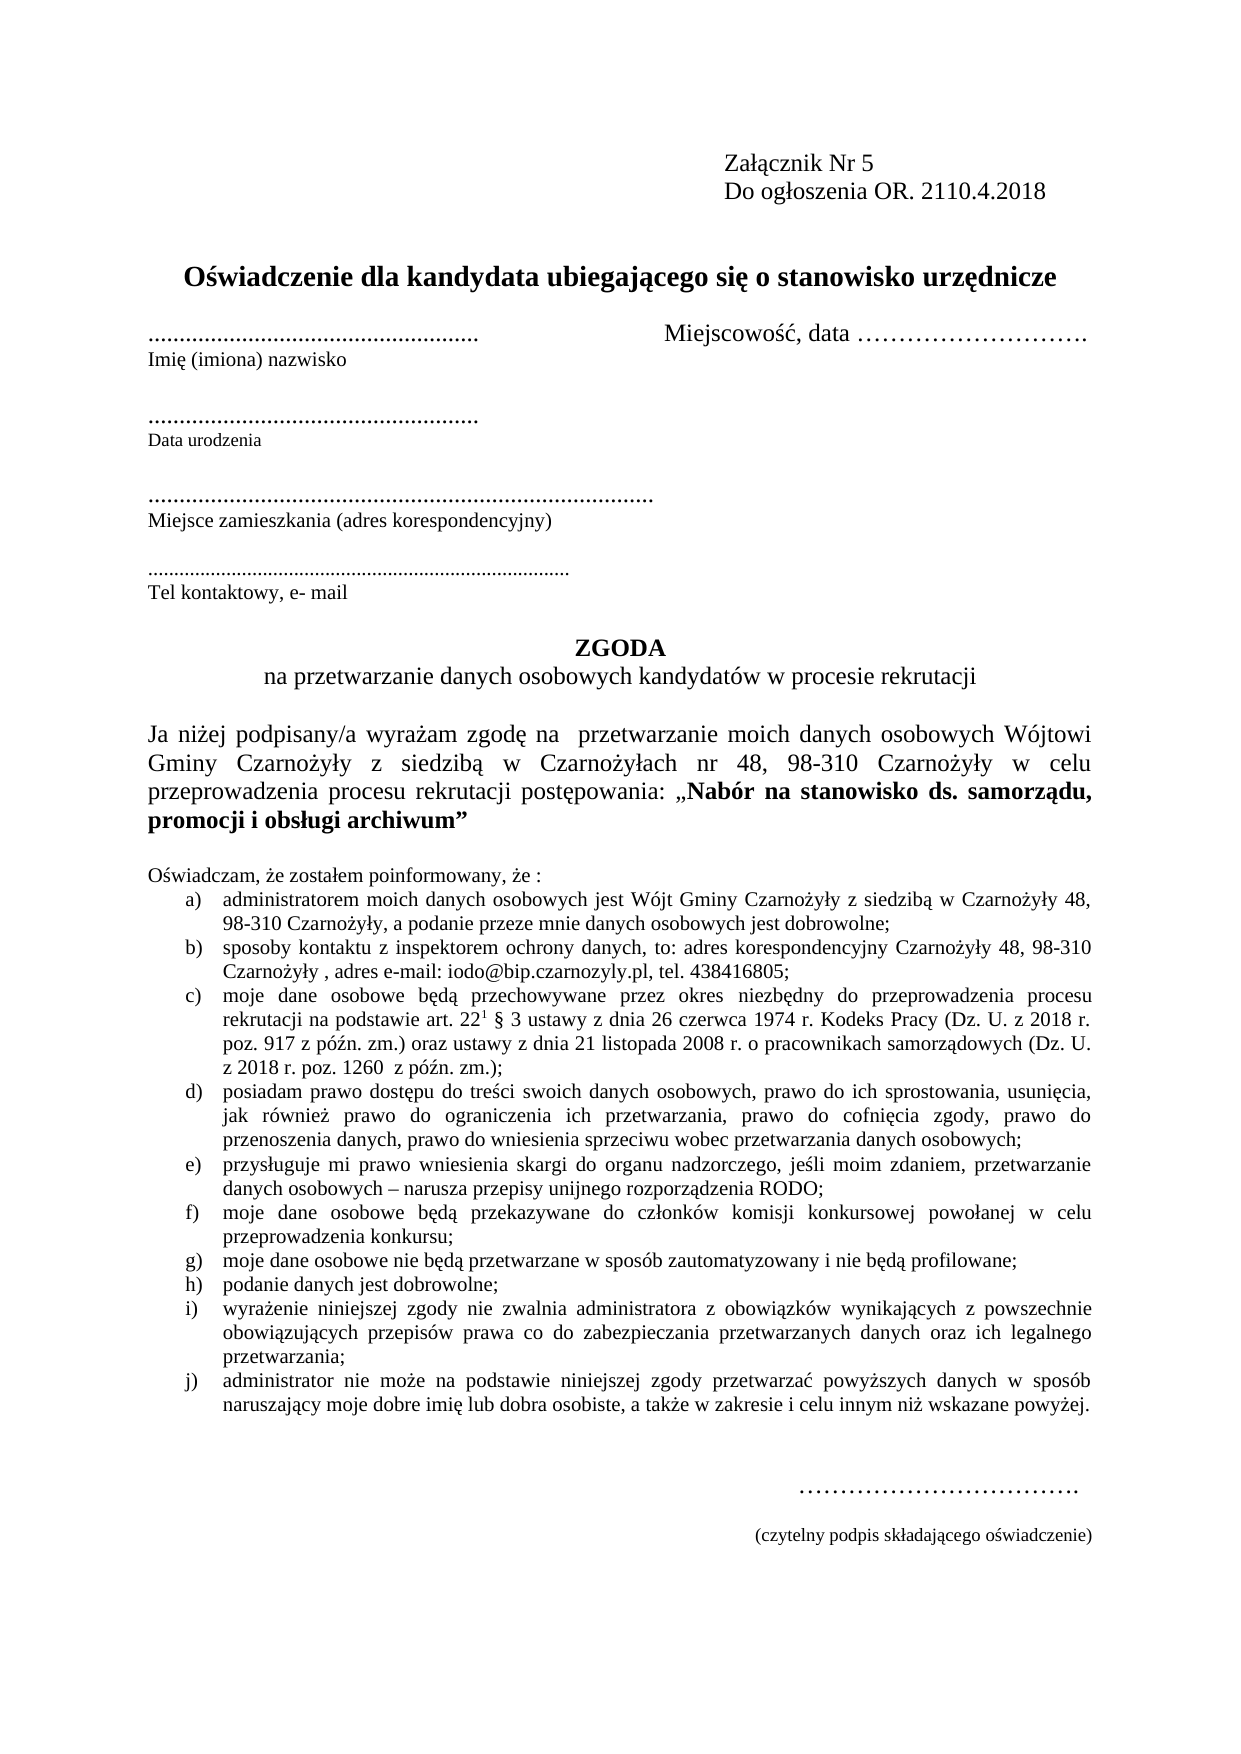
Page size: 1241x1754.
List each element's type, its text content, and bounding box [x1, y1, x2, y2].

text Tel kontaktowy, e- mail [148, 580, 1093, 604]
text Załącznik Nr 5 [148, 148, 1093, 176]
text Miejsce zamieszkania (adres korespondencyjny) [148, 508, 1093, 532]
list sposoby kontaktu z inspektorem ochrony danych, to: adres korespondencyjny Czarnożyły 48, 98-310 Czarnożyły , adres e-mail: iodo@bip.czarnozyly.pl, tel. 438416805; [185, 935, 1093, 983]
text (czytelny podpis składającego oświadczenie) [148, 1524, 1093, 1545]
list posiadam prawo dostępu do treści swoich danych osobowych, prawo do ich sprostowania, usunięcia, jak również prawo do ograniczenia ich przetwarzania, prawo do cofnięcia zgody, prawo do przenoszenia danych, prawo do wniesienia sprzeciwu wobec przetwarzania danych osobowych; [185, 1079, 1093, 1151]
list administratorem moich danych osobowych jest Wójt Gminy Czarnożyły z siedzibą w Czarnożyły 48, 98-310 Czarnożyły, a podanie przeze mnie danych osobowych jest dobrowolne; [185, 887, 1093, 935]
list przysługuje mi prawo wniesienia skargi do organu nadzorczego, jeśli moim zdaniem, przetwarzanie danych osobowych – narusza przepisy unijnego rozporządzenia RODO; [185, 1151, 1093, 1199]
list wyrażenie niniejszej zgody nie zwalnia administratora z obowiązków wynikających z powszechnie obowiązujących przepisów prawa co do zabezpieczania przetwarzanych danych oraz ich legalnego przetwarzania; [185, 1296, 1093, 1368]
text na przetwarzanie danych osobowych kandydatów w procesie rekrutacji [148, 661, 1093, 690]
text ................................................................................. [148, 556, 1093, 580]
text Oświadczam, że zostałem poinformowany, że : [148, 863, 1093, 887]
text Ja niżej podpisany/a wyrażam zgodę na przetwarzanie moich danych osobowych Wójtowi Gminy Czarnożyły z siedzibą w Czarnożyłach nr 48, 98-310 Czarnożyły w celu przeprowadzenia procesu rekrutacji postępowania: „Nabór na stanowisko ds. samorządu, promocji i obsługi archiwum” [148, 719, 1093, 834]
text Imię (imiona) nazwisko [148, 347, 1093, 371]
text ................................................................................. [148, 479, 1093, 508]
text Do ogłoszenia OR. 2110.4.2018 [148, 176, 1093, 205]
text ……………………………. [148, 1470, 1093, 1499]
text Oświadczenie dla kandydata ubiegającego się o stanowisko urzędnicze [148, 259, 1093, 292]
list administrator nie może na podstawie niniejszej zgody przetwarzać powyższych danych w sposób naruszający moje dobre imię lub dobra osobiste, a także w zakresie i celu innym niż wskazane powyżej. [185, 1368, 1093, 1416]
text ..................................................... Miejscowość, data ………………………. [148, 318, 1093, 347]
list podanie danych jest dobrowolne; [185, 1272, 1093, 1296]
text ..................................................... [148, 400, 1093, 429]
list moje dane osobowe będą przechowywane przez okres niezbędny do przeprowadzenia procesu rekrutacji na podstawie art. 221 § 3 ustawy z dnia 26 czerwca 1974 r. Kodeks Pracy (Dz. U. z 2018 r. poz. 917 z późn. zm.) oraz ustawy z dnia 21 listopada 2008 r. o pracownikach samorządowych (Dz. U. z 2018 r. poz. 1260 z późn. zm.); [185, 983, 1093, 1079]
list moje dane osobowe będą przekazywane do członków komisji konkursowej powołanej w celu przeprowadzenia konkursu; [185, 1199, 1093, 1248]
text Data urodzenia [148, 429, 1093, 450]
list moje dane osobowe nie będą przetwarzane w sposób zautomatyzowany i nie będą profilowane; [185, 1248, 1093, 1272]
text ZGODA [148, 604, 1093, 661]
